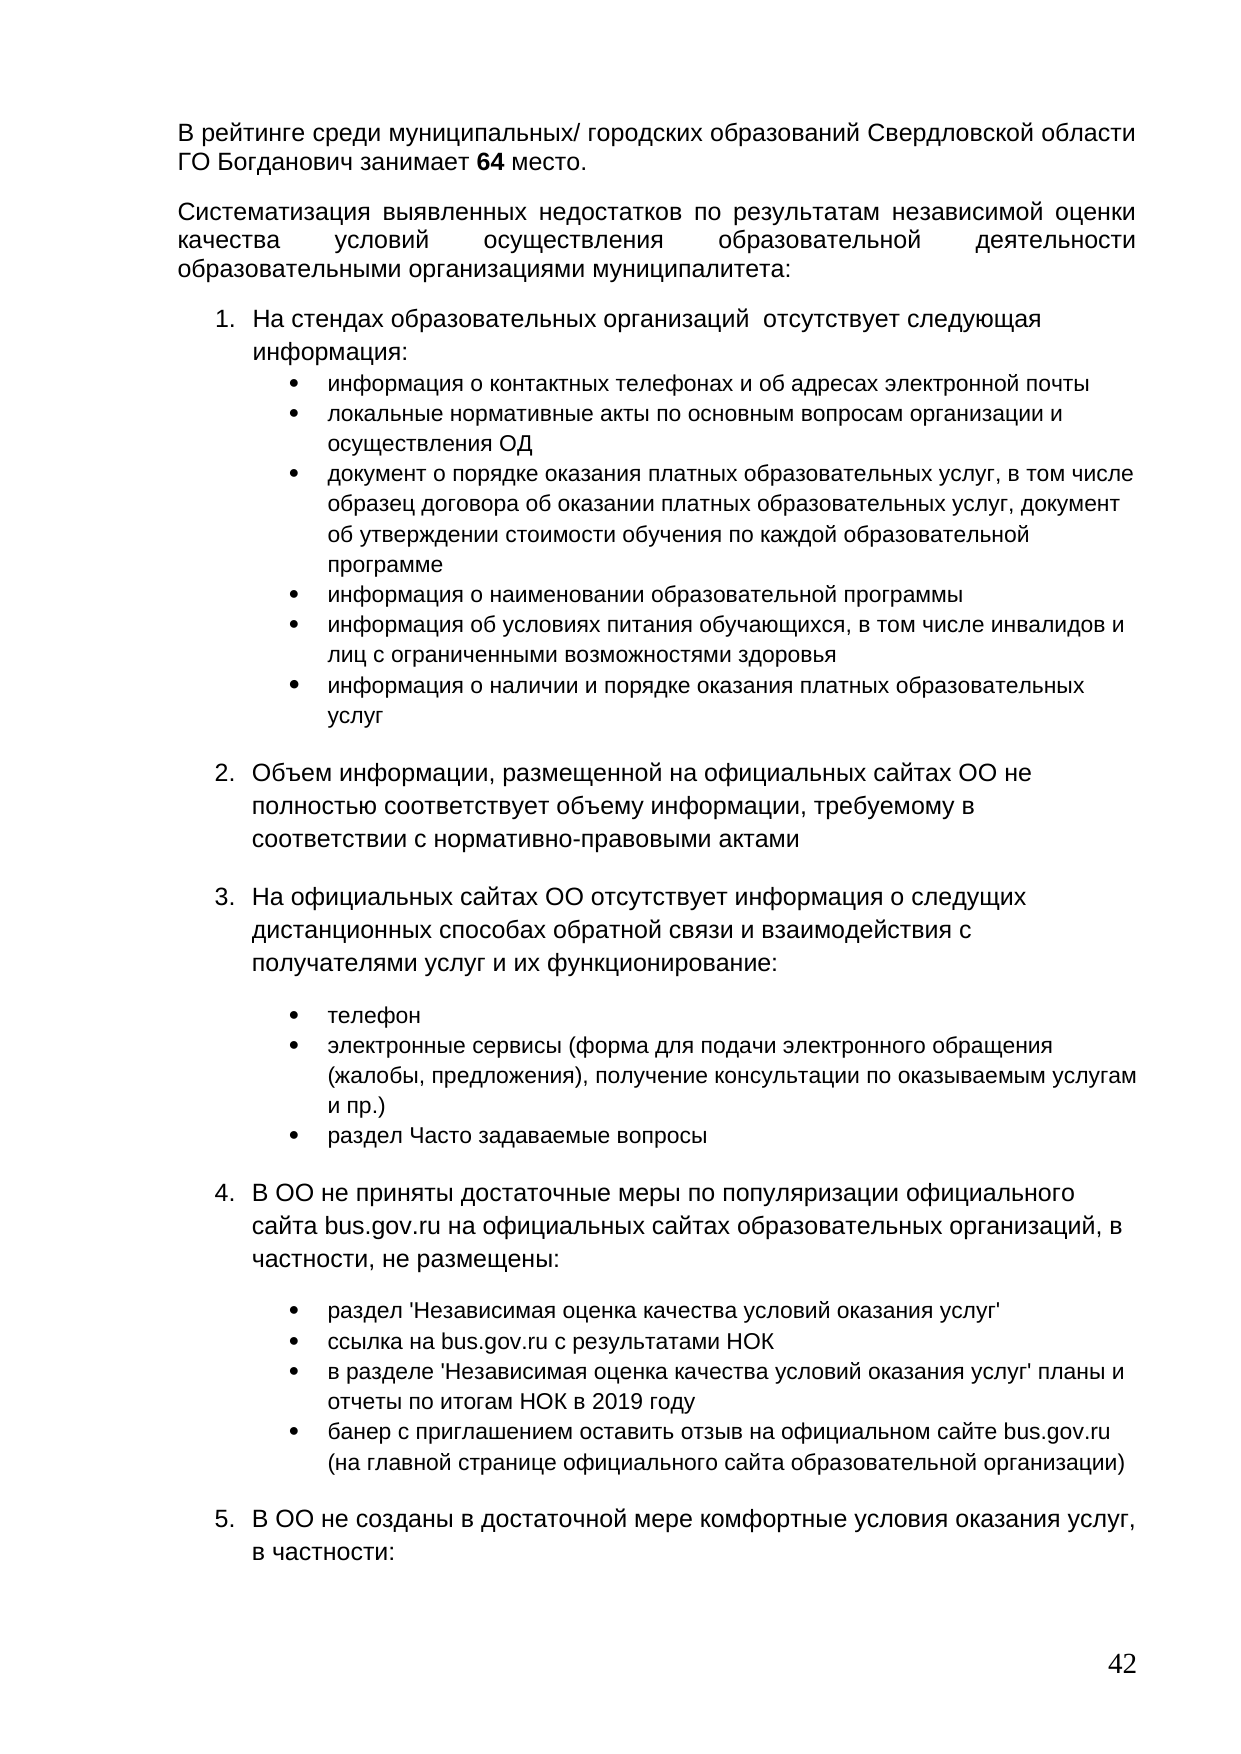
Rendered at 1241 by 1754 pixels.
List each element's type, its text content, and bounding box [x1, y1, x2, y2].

list в разделе 'Независимая оценка качества условий оказания услуг' планы и отчеты по итогам НОК в 2019 году [290, 1358, 1137, 1414]
list В ОО не приняты достаточные меры по популяризации официального сайта bus.gov.ru на официальных сайтах образовательных организаций, в частности, не размещены: [214, 1178, 1137, 1272]
list информация о контактных телефонах и об адресах электронной почты [290, 369, 1137, 396]
list банер с приглашением оставить отзыв на официальном сайте bus.gov.ru (на главной странице официального сайта образовательной организации) [290, 1418, 1137, 1475]
list раздел 'Независимая оценка качества условий оказания услуг' [290, 1297, 1137, 1324]
list телефон [290, 1002, 1137, 1028]
text В рейтинге среди муниципальных/ городских образований Свердловской области ГО Богданович занимает 64 место. [177, 118, 1137, 176]
list документ о порядке оказания платных образовательных услуг, в том числе образец договора об оказании платных образовательных услуг, документ об утверждении стоимости обучения по каждой образовательной программе [290, 460, 1137, 577]
list В ОО не созданы в достаточной мере комфортные условия оказания услуг, в частности: [214, 1504, 1137, 1566]
list раздел Часто задаваемые вопросы [290, 1122, 1137, 1149]
list информация о наличии и порядке оказания платных образовательных услуг [290, 672, 1137, 729]
list Объем информации, размещенной на официальных сайтах ОО не полностью соответствует объему информации, требуемому в соответствии с нормативно-правовыми актами [214, 758, 1137, 852]
list локальные нормативные акты по основным вопросам организации и осуществления ОД [290, 400, 1137, 456]
list ссылка на bus.gov.ru с результатами НОК [290, 1328, 1137, 1354]
text Систематизация выявленных недостатков по результатам независимой оценки качества условий осуществления образовательной деятельности образовательными организациями муниципалитета: [177, 196, 1137, 283]
list информация о наименовании образовательной программы [290, 581, 1137, 607]
list На официальных сайтах ОО отсутствует информация о следущих дистанционных способах обратной связи и взаимодействия с получателями услуг и их функционирование: [214, 882, 1137, 976]
list электронные сервисы (форма для подачи электронного обращения (жалобы, предложения), получение консультации по оказываемым услугам и пр.) [290, 1032, 1137, 1118]
list На стендах образовательных организаций отсутствует следующая информация: [215, 303, 1137, 365]
list информация об условиях питания обучающихся, в том числе инвалидов и лиц с ограниченными возможностями здоровья [290, 611, 1137, 668]
